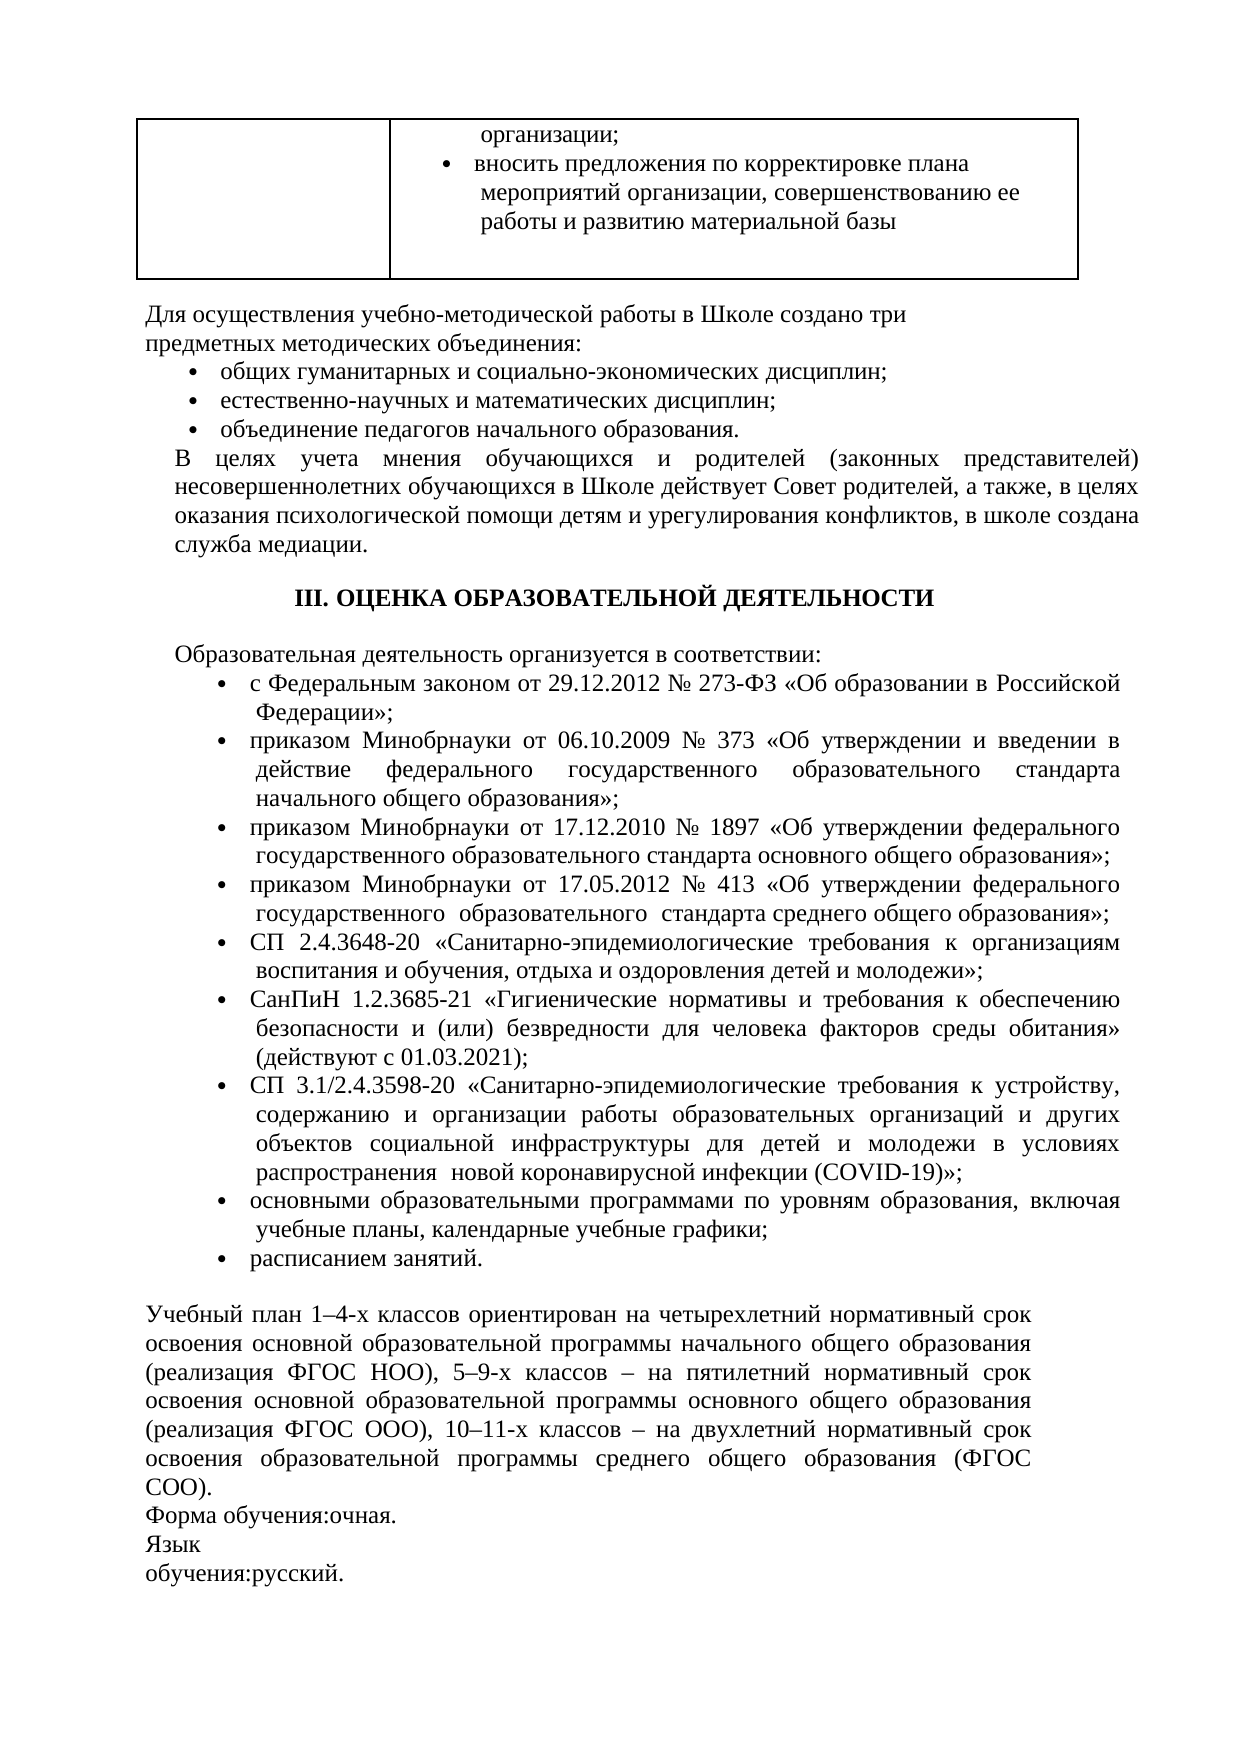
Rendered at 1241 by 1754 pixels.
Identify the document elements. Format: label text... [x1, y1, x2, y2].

text Образовательная деятельность организуется в соответствии: [174, 639, 1181, 668]
list основными образовательными программами по уровням образования, включая учебные планы, календарные учебные графики; [218, 1185, 1120, 1243]
list СанПиН 1.2.3685-21 «Гигиенические нормативы и требования к обеспечению безопасности и (или) безвредности для человека факторов среды обитания» (действуют с 01.03.2021); [218, 984, 1120, 1070]
list приказом Минобрнауки от 06.10.2009 № 373 «Об утверждении и введении в действие федерального государственного образовательного стандарта начального общего образования»; [218, 725, 1120, 812]
text Форма обучения:очная. Язык обучения:русский. [145, 1501, 402, 1587]
list естественно-научных и математических дисциплин; [189, 385, 1181, 414]
table_header организации; вносить предложения по корректировке плана мероприятий организации, совершенствованию ее работы и развитию материальной базы [391, 120, 1077, 278]
list приказом Минобрнауки от 17.05.2012 № 413 «Об утверждении федерального государственного образовательного стандарта среднего общего образования»; [218, 869, 1120, 927]
table_header [138, 120, 389, 278]
list расписанием занятий. [218, 1243, 1181, 1272]
text Учебный план 1–4-х классов ориентирован на четырехлетний нормативный срок освоения основной образовательной программы начального общего образования (реализация ФГОС НОО), 5–9-х классов – на пятилетний нормативный срок освоения основной образовательной программы основного общего образования (реализация ФГОС ООО), 10–11-х классов – на двухлетний нормативный срок освоения образовательной программы среднего общего образования (ФГОС СОО). [145, 1299, 1032, 1501]
list общих гуманитарных и социально-экономических дисциплин; [189, 356, 1181, 385]
text В целях учета мнения обучающихся и родителей (законных представителей) несовершеннолетних обучающихся в Школе действует Совет родителей, а также, в целях оказания психологической помощи детям и урегулирования конфликтов, в школе создана служба медиации. [174, 443, 1139, 558]
subtitle ОЦЕНКА ОБРАЗОВАТЕЛЬНОЙ ДЕЯТЕЛЬНОСТИ [294, 583, 1181, 612]
list СП 2.4.3648-20 «Санитарно-эпидемиологические требования к организациям воспитания и обучения, отдыха и оздоровления детей и молодежи»; [218, 927, 1120, 984]
list СП 3.1/2.4.3598-20 «Санитарно-эпидемиологические требования к устройству, содержанию и организации работы образовательных организаций и других объектов социальной инфраструктуры для детей и молодежи в условиях распространения новой коронавирусной инфекции (COVID-19)»; [218, 1070, 1120, 1185]
list приказом Минобрнауки от 17.12.2010 № 1897 «Об утверждении федерального государственного образовательного стандарта основного общего образования»; [218, 812, 1120, 869]
list с Федеральным законом от 29.12.2012 № 273-ФЗ «Об образовании в Российской Федерации»; [218, 668, 1120, 725]
list объединение педагогов начального образования. [189, 414, 1181, 443]
text Для осуществления учебно-методической работы в Школе создано три предметных методических объединения: [145, 299, 1032, 356]
